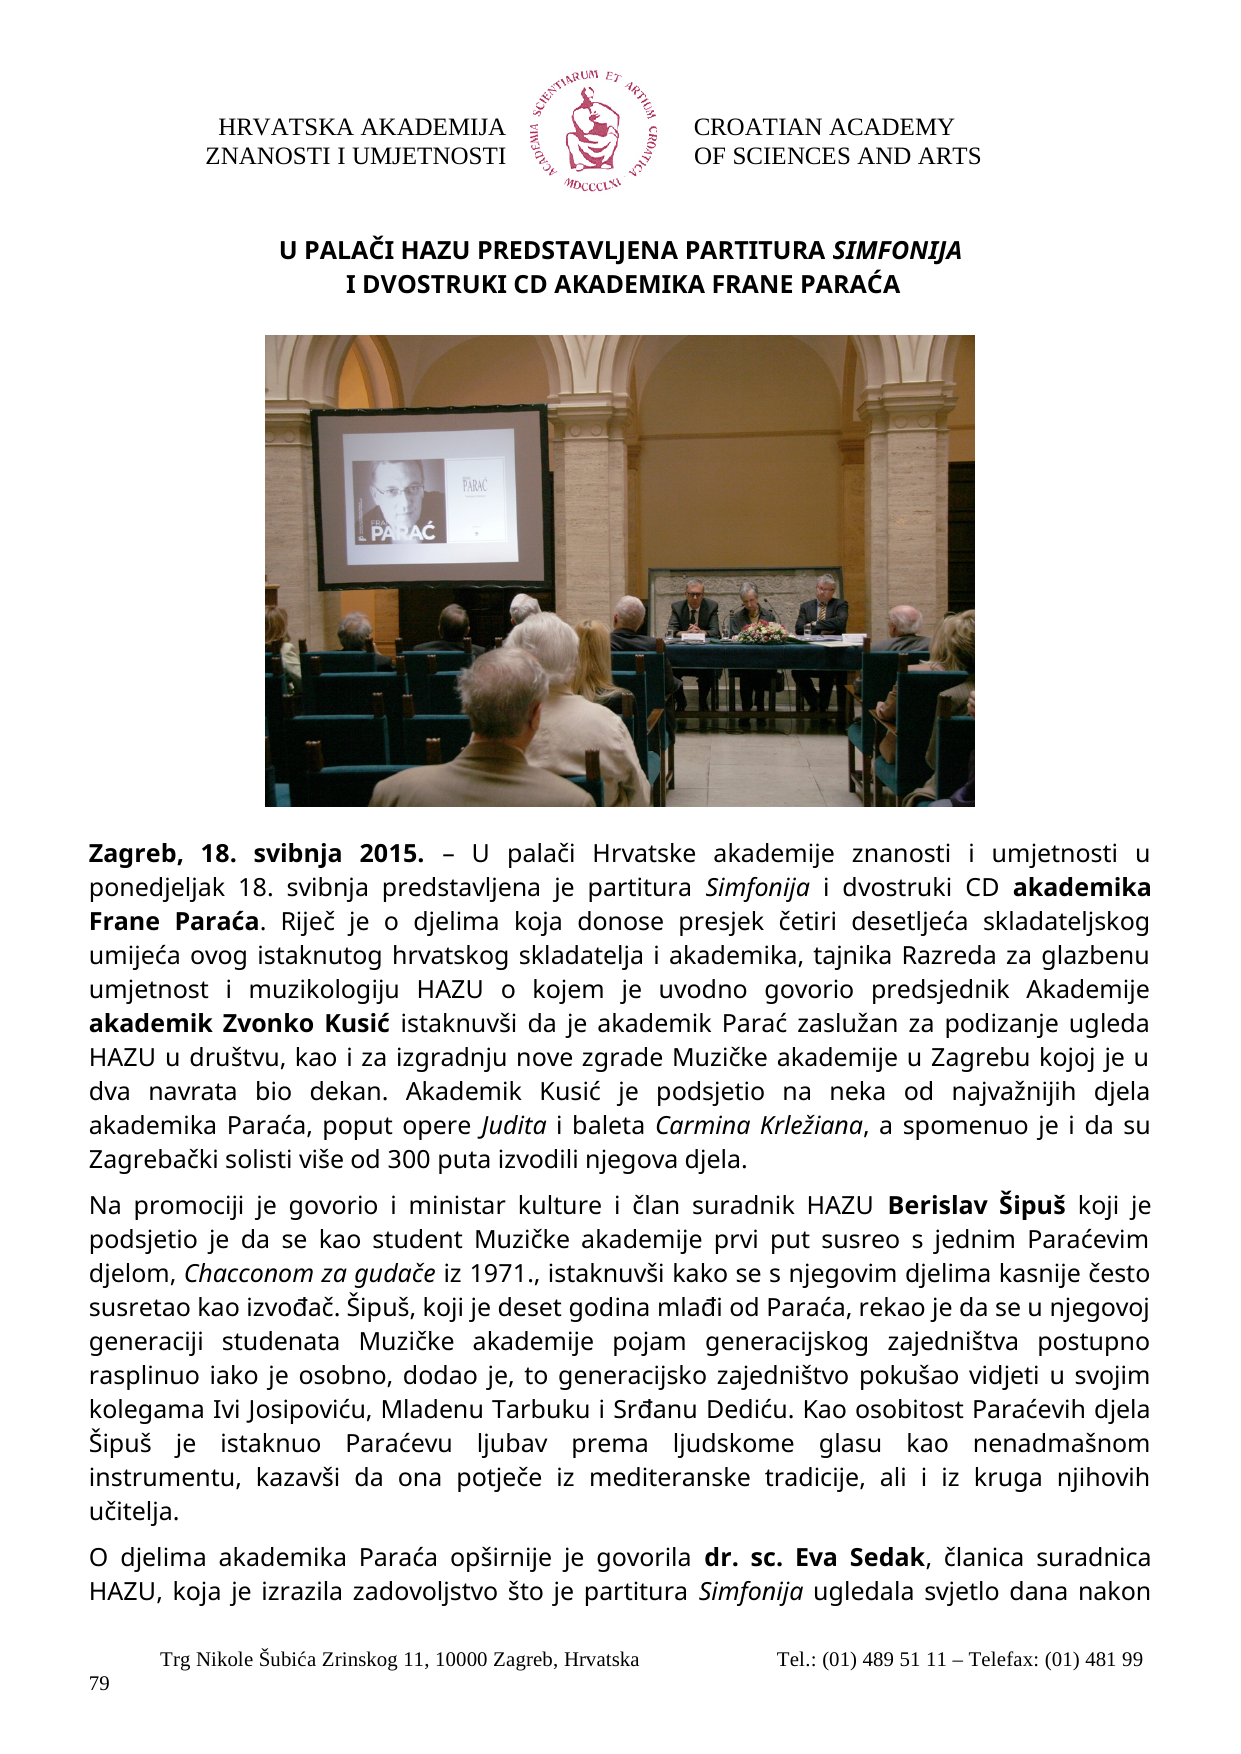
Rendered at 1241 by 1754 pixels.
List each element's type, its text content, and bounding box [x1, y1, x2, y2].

text U PALAČI HAZU PREDSTAVLJENA PARTITURA SIMFONIJA [89, 233, 1152, 267]
text Na promociji je govorio i ministar kulture i član suradnik HAZU Berislav Šipuš koji je podsjetio je da se kao student Muzičke akademije prvi put susreo s jednim Paraćevim djelom, Chacconom za gudače iz 1971., istaknuvši kako se s njegovim djelima kasnije često susretao kao izvođač. Šipuš, koji je deset godina mlađi od Paraća, rekao je da se u njegovoj generaciji studenata Muzičke akademije pojam generacijskog zajedništva postupno rasplinuo iako je osobno, dodao je, to generacijsko zajedništvo pokušao vidjeti u svojim kolegama Ivi Josipoviću, Mladenu Tarbuku i Srđanu Dediću. Kao osobitost Paraćevih djela Šipuš je istaknuo Paraćevu ljubav prema ljudskome glasu kao nenadmašnom instrumentu, kazavši da ona potječe iz mediteranske tradicije, ali i iz kruga njihovih učitelja. [89, 1188, 1152, 1528]
picture [265, 335, 975, 807]
text Zagreb, 18. svibnja 2015. – U palači Hrvatske akademije znanosti i umjetnosti u ponedjeljak 18. svibnja predstavljena je partitura Simfonija i dvostruki CD akademika Frane Paraća. Riječ je o djelima koja donose presjek četiri desetljeća skladateljskog umijeća ovog istaknutog hrvatskog skladatelja i akademika, tajnika Razreda za glazbenu umjetnost i muzikologiju HAZU o kojem je uvodno govorio predsjednik Akademije akademik Zvonko Kusić istaknuvši da je akademik Parać zaslužan za podizanje ugleda HAZU u društvu, kao i za izgradnju nove zgrade Muzičke akademije u Zagrebu kojoj je u dva navrata bio dekan. Akademik Kusić je podsjetio na neka od najvažnijih djela akademika Paraća, poput opere Judita i baleta Carmina Krležiana, a spomenuo je i da su Zagrebački solisti više od 300 puta izvodili njegova djela. [89, 836, 1152, 1176]
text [89, 1540, 1152, 1608]
text I DVOSTRUKI CD AKADEMIKA FRANE PARAĆA [89, 267, 1152, 301]
picture [522, 56, 665, 207]
